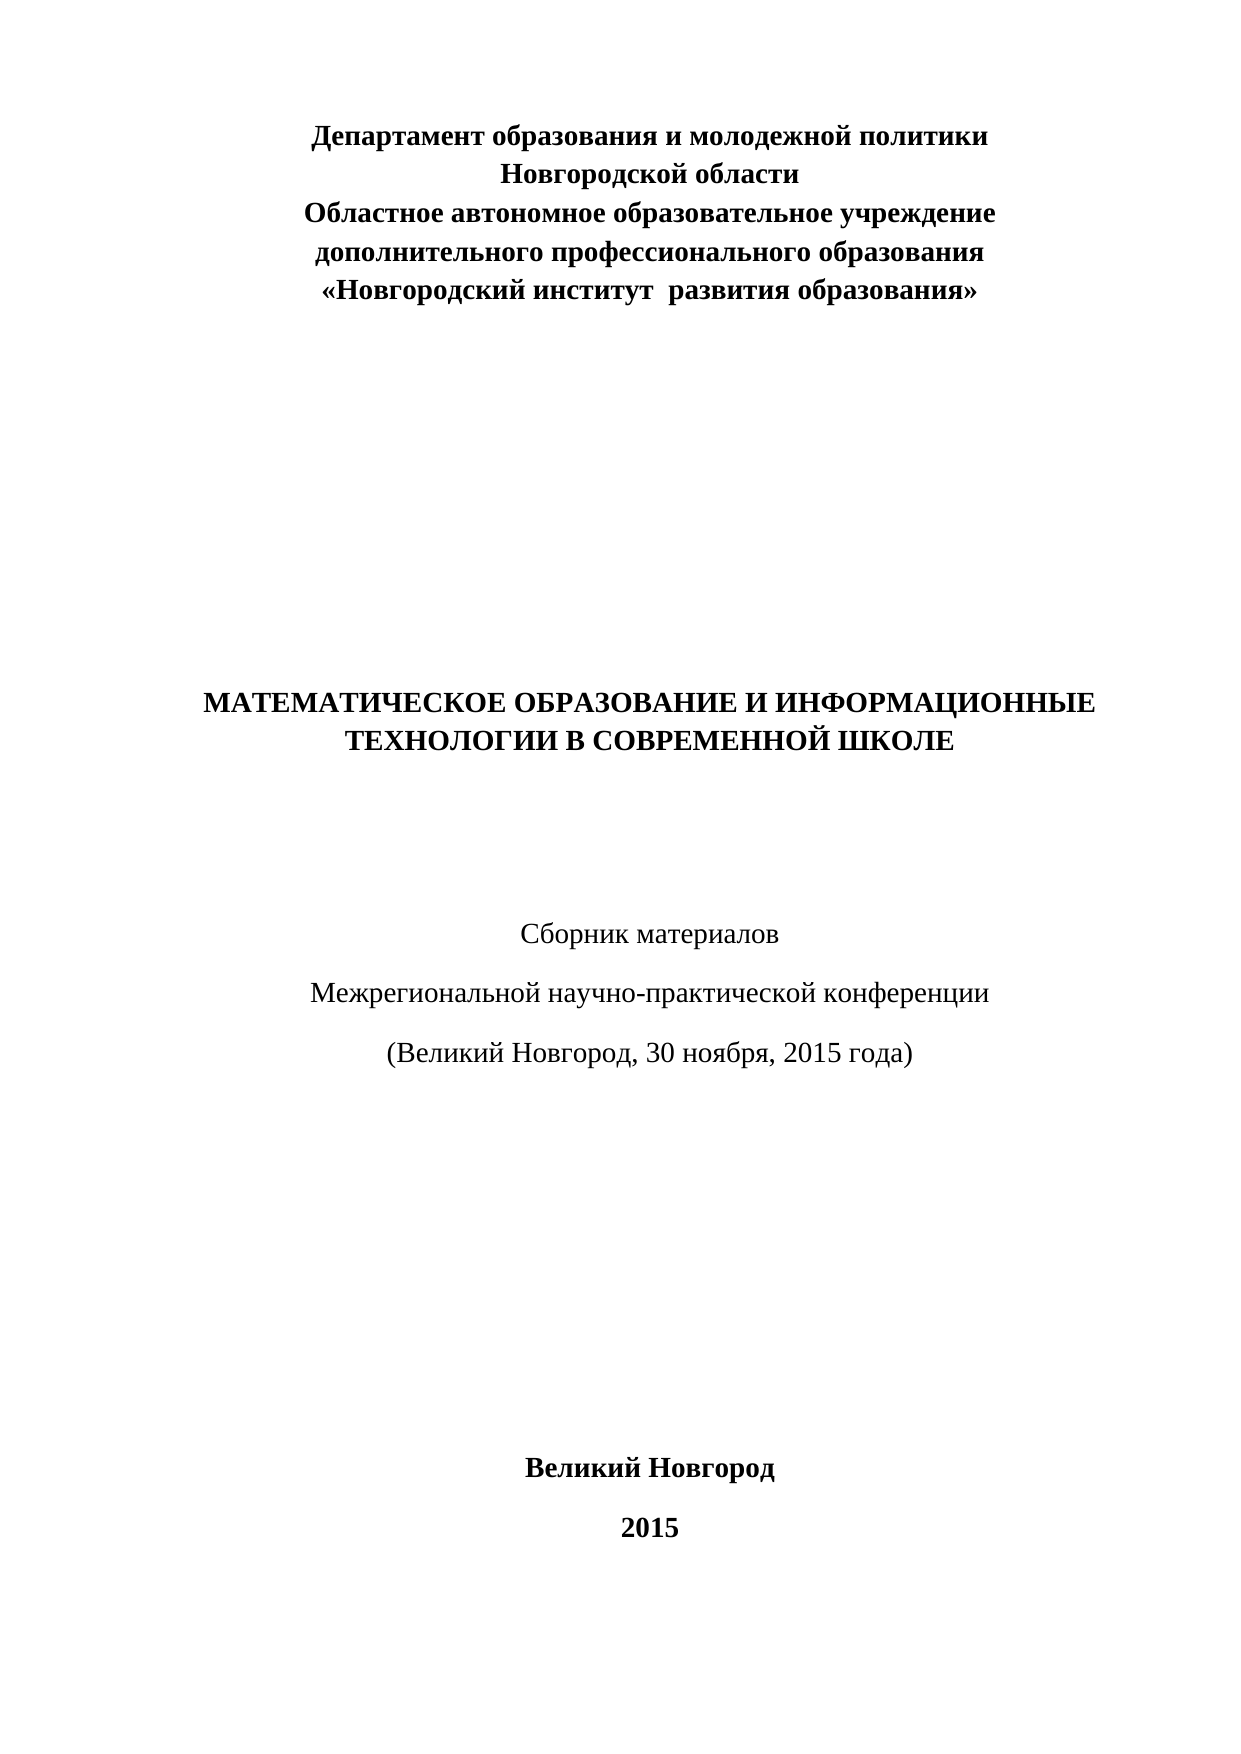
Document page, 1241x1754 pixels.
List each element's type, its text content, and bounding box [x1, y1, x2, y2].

text Великий Новгород [177, 1450, 1122, 1484]
text дополнительного профессионального образования [177, 234, 1122, 267]
text Сборник материалов [177, 916, 1122, 949]
text (Великий Новгород, 30 ноября, 2015 года) [177, 1035, 1122, 1068]
text Областное автономное образовательное учреждение [177, 195, 1122, 229]
text Новгородской области [177, 157, 1122, 190]
text 2015 [177, 1510, 1122, 1543]
text Межрегиональной научно-практической конференции [177, 975, 1122, 1009]
text Департамент образования и молодежной политики [177, 118, 1122, 152]
text МАТЕМАТИЧЕСКОЕ ОБРАЗОВАНИЕ И ИНФОРМАЦИОННЫЕ ТЕХНОЛОГИИ В СОВРЕМЕННОЙ ШКОЛЕ [177, 685, 1122, 757]
text «Новгородский институт развития образования» [177, 272, 1122, 306]
